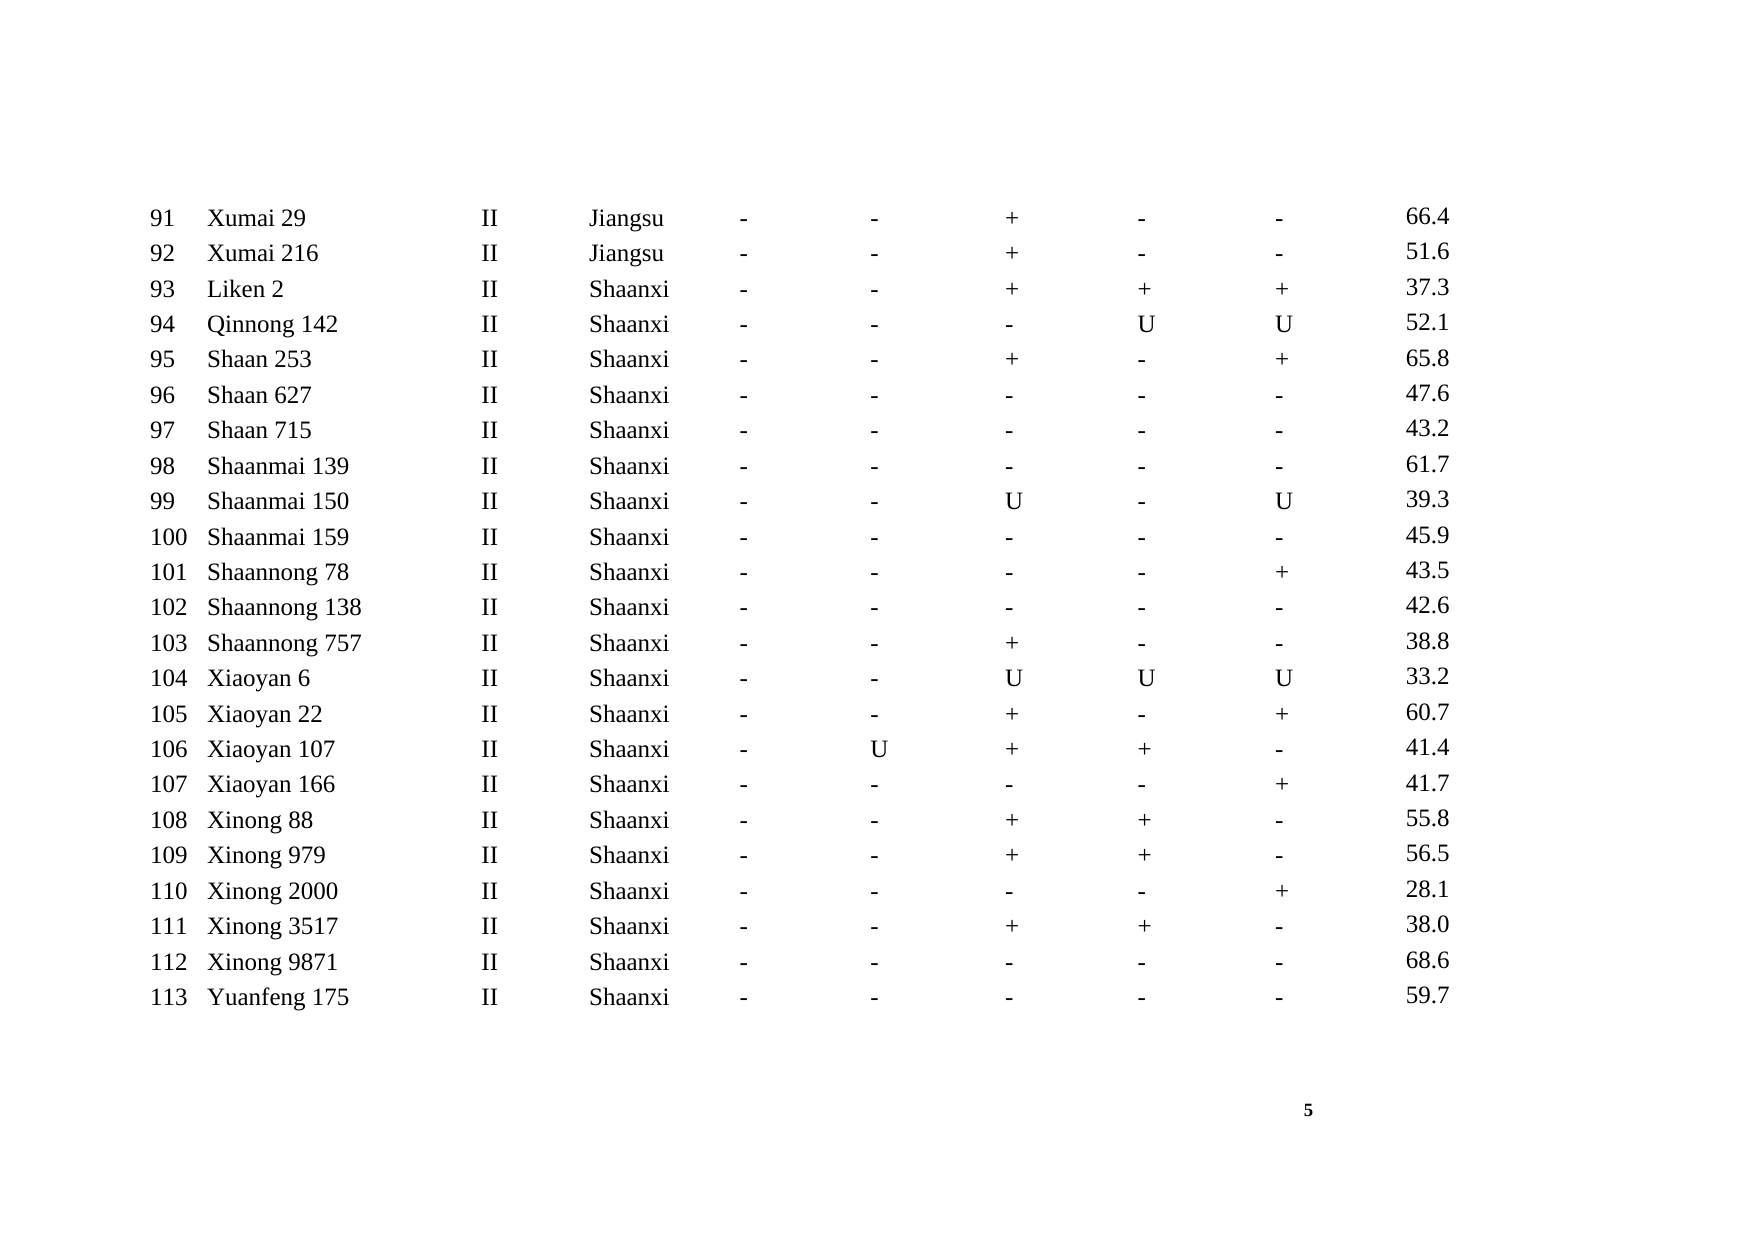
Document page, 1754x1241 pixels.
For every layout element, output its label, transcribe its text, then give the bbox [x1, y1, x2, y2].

table_cell 110 [149, 871, 205, 906]
table_cell Liken 2 [205, 269, 480, 304]
table_cell Shaanxi [587, 446, 738, 481]
table_cell - [1136, 233, 1273, 268]
table_cell - [869, 410, 1003, 446]
table_cell 94 [149, 304, 205, 339]
table_cell 56.5 [1404, 835, 1605, 871]
table_cell 28.1 [1404, 871, 1605, 906]
table_cell - [1004, 516, 1136, 552]
table_cell - [1273, 835, 1404, 871]
table_cell - [1004, 410, 1136, 446]
table_cell Shaanxi [587, 552, 738, 587]
table_cell + [1004, 835, 1136, 871]
table_cell II [480, 516, 587, 552]
table_cell Shaanmai 159 [205, 516, 480, 552]
table_cell - [869, 623, 1003, 658]
table_cell II [480, 729, 587, 764]
table_cell II [480, 481, 587, 516]
table_cell 102 [149, 587, 205, 623]
table_cell Shaanxi [587, 764, 738, 800]
table_cell - [1136, 339, 1273, 375]
table_cell + [1273, 871, 1404, 906]
table_cell - [869, 516, 1003, 552]
table_cell Shaanxi [587, 800, 738, 835]
table_cell Shaanxi [587, 481, 738, 516]
table_cell - [738, 977, 869, 1012]
table_cell - [1004, 764, 1136, 800]
table_cell - [1136, 446, 1273, 481]
table_cell - [1273, 446, 1404, 481]
table_cell - [1136, 198, 1273, 233]
table_cell - [1004, 552, 1136, 587]
table_cell Xiaoyan 22 [205, 694, 480, 729]
table_cell - [1136, 977, 1273, 1012]
table_cell U [1004, 658, 1136, 693]
table_cell 43.5 [1404, 552, 1605, 587]
table_cell Shaanxi [587, 977, 738, 1012]
table_cell - [1273, 198, 1404, 233]
table_cell Shaannong 138 [205, 587, 480, 623]
table_cell Shaanxi [587, 658, 738, 693]
table_cell - [1273, 800, 1404, 835]
table_cell II [480, 552, 587, 587]
table_cell - [738, 764, 869, 800]
table_cell - [738, 233, 869, 268]
table_cell - [1136, 623, 1273, 658]
table_cell - [738, 410, 869, 446]
table_cell Shaanxi [587, 871, 738, 906]
table_cell 41.7 [1404, 764, 1605, 800]
table_cell U [1004, 481, 1136, 516]
table_cell II [480, 764, 587, 800]
table_cell - [738, 729, 869, 764]
table_cell - [1004, 977, 1136, 1012]
table_cell Shaanxi [587, 269, 738, 304]
table_cell II [480, 587, 587, 623]
table_cell + [1273, 552, 1404, 587]
table_cell - [738, 906, 869, 941]
table_cell Shaanxi [587, 410, 738, 446]
table_cell Shaanmai 150 [205, 481, 480, 516]
table_cell + [1136, 729, 1273, 764]
table_cell + [1004, 800, 1136, 835]
table_cell - [738, 694, 869, 729]
table_cell U [1273, 658, 1404, 693]
table_cell 33.2 [1404, 658, 1605, 693]
table_cell Xumai 216 [205, 233, 480, 268]
table_cell - [738, 800, 869, 835]
table_cell 99 [149, 481, 205, 516]
table_cell 108 [149, 800, 205, 835]
table_cell U [869, 729, 1003, 764]
table_cell - [869, 800, 1003, 835]
table_cell 92 [149, 233, 205, 268]
table_cell II [480, 800, 587, 835]
table_cell - [869, 906, 1003, 941]
table_cell 93 [149, 269, 205, 304]
table_cell - [869, 375, 1003, 410]
table_cell - [1273, 233, 1404, 268]
table_cell Qinnong 142 [205, 304, 480, 339]
table_cell II [480, 410, 587, 446]
table_cell 60.7 [1404, 694, 1605, 729]
table_cell 38.0 [1404, 906, 1605, 941]
table_cell 111 [149, 906, 205, 941]
table_cell - [738, 198, 869, 233]
table_cell Shaanmai 139 [205, 446, 480, 481]
table_cell - [738, 941, 869, 977]
table_cell - [1136, 694, 1273, 729]
table_cell + [1273, 694, 1404, 729]
table_cell 104 [149, 658, 205, 693]
table_cell Xinong 979 [205, 835, 480, 871]
table_cell II [480, 198, 587, 233]
table_cell Xinong 88 [205, 800, 480, 835]
table_cell - [1004, 871, 1136, 906]
table_cell II [480, 835, 587, 871]
table_cell - [869, 552, 1003, 587]
table_cell - [738, 481, 869, 516]
table_cell 109 [149, 835, 205, 871]
table_cell Xiaoyan 166 [205, 764, 480, 800]
table_cell 39.3 [1404, 481, 1605, 516]
table_cell 68.6 [1404, 941, 1605, 977]
table_cell 113 [149, 977, 205, 1012]
table_cell - [1136, 410, 1273, 446]
table_cell - [1136, 587, 1273, 623]
table_cell U [1273, 481, 1404, 516]
table_cell - [869, 269, 1003, 304]
table_cell - [1273, 375, 1404, 410]
table_cell + [1273, 764, 1404, 800]
table_cell II [480, 375, 587, 410]
table_cell II [480, 446, 587, 481]
table_cell U [1136, 658, 1273, 693]
table_cell - [869, 587, 1003, 623]
table_cell 38.8 [1404, 623, 1605, 658]
table_cell - [1136, 941, 1273, 977]
table_cell 61.7 [1404, 446, 1605, 481]
table_cell - [1136, 481, 1273, 516]
table_cell Shaanxi [587, 375, 738, 410]
table_cell - [869, 871, 1003, 906]
table_cell - [1136, 764, 1273, 800]
table_cell + [1004, 729, 1136, 764]
table_cell II [480, 977, 587, 1012]
table_cell - [869, 658, 1003, 693]
table_cell II [480, 694, 587, 729]
table_cell 112 [149, 941, 205, 977]
table_cell + [1004, 198, 1136, 233]
table_cell + [1136, 269, 1273, 304]
table_cell - [738, 375, 869, 410]
table_cell Shaanxi [587, 835, 738, 871]
table_cell - [738, 871, 869, 906]
table_cell II [480, 623, 587, 658]
table_cell Shaanxi [587, 304, 738, 339]
table_cell Shaanxi [587, 906, 738, 941]
table_cell - [1273, 623, 1404, 658]
table_cell + [1004, 694, 1136, 729]
table_cell 100 [149, 516, 205, 552]
table_cell Xinong 2000 [205, 871, 480, 906]
table_cell - [1004, 446, 1136, 481]
table_cell Jiangsu [587, 233, 738, 268]
table_cell - [869, 977, 1003, 1012]
table_cell II [480, 658, 587, 693]
table_cell - [1273, 516, 1404, 552]
table_cell - [1136, 516, 1273, 552]
table_cell - [738, 552, 869, 587]
table_cell + [1136, 835, 1273, 871]
table_cell - [1136, 871, 1273, 906]
table_cell - [1273, 410, 1404, 446]
table_cell 41.4 [1404, 729, 1605, 764]
table_cell + [1136, 906, 1273, 941]
table_cell - [869, 764, 1003, 800]
table_cell 103 [149, 623, 205, 658]
table_cell - [738, 339, 869, 375]
table_cell II [480, 269, 587, 304]
table_cell 106 [149, 729, 205, 764]
table_cell - [738, 623, 869, 658]
table_cell - [869, 694, 1003, 729]
table_cell - [1004, 375, 1136, 410]
table_cell Shaanxi [587, 623, 738, 658]
table_cell Xinong 9871 [205, 941, 480, 977]
table_cell + [1273, 339, 1404, 375]
table_cell - [738, 516, 869, 552]
table_cell Shaanxi [587, 729, 738, 764]
table_cell - [1273, 977, 1404, 1012]
table_cell - [869, 233, 1003, 268]
table_cell - [1136, 552, 1273, 587]
table_cell Shaannong 757 [205, 623, 480, 658]
table_cell Xinong 3517 [205, 906, 480, 941]
table_cell Shaan 715 [205, 410, 480, 446]
table_cell - [869, 481, 1003, 516]
table_cell Shaannong 78 [205, 552, 480, 587]
table_cell Shaanxi [587, 587, 738, 623]
table_cell II [480, 906, 587, 941]
table_cell - [869, 835, 1003, 871]
table_cell 96 [149, 375, 205, 410]
table_cell II [480, 233, 587, 268]
table_cell 59.7 [1404, 977, 1605, 1012]
table_cell Shaanxi [587, 941, 738, 977]
table_cell - [1004, 587, 1136, 623]
table_cell 51.6 [1404, 233, 1605, 268]
table_cell Xiaoyan 6 [205, 658, 480, 693]
table_cell 37.3 [1404, 269, 1605, 304]
table_cell - [738, 269, 869, 304]
table_cell - [1004, 304, 1136, 339]
table_cell 65.8 [1404, 339, 1605, 375]
table_cell + [1004, 339, 1136, 375]
table_cell - [1136, 375, 1273, 410]
table_cell Shaanxi [587, 516, 738, 552]
table_cell - [1273, 941, 1404, 977]
table_cell - [869, 304, 1003, 339]
table_cell - [1273, 906, 1404, 941]
table_cell 91 [149, 198, 205, 233]
table_cell - [1273, 587, 1404, 623]
table_cell - [738, 835, 869, 871]
table_cell - [738, 446, 869, 481]
table_cell - [738, 304, 869, 339]
table_cell - [869, 446, 1003, 481]
table_cell Jiangsu [587, 198, 738, 233]
table_cell 43.2 [1404, 410, 1605, 446]
table_cell + [1004, 269, 1136, 304]
table_cell U [1273, 304, 1404, 339]
table_cell - [738, 658, 869, 693]
table_cell - [1004, 941, 1136, 977]
table_cell 66.4 [1404, 198, 1605, 233]
table_cell Shaanxi [587, 339, 738, 375]
table_cell 47.6 [1404, 375, 1605, 410]
table_cell U [1136, 304, 1273, 339]
table_cell 98 [149, 446, 205, 481]
table_cell Shaan 253 [205, 339, 480, 375]
table_cell II [480, 339, 587, 375]
table_cell 97 [149, 410, 205, 446]
table_cell Yuanfeng 175 [205, 977, 480, 1012]
table_cell 52.1 [1404, 304, 1605, 339]
table_cell II [480, 941, 587, 977]
table_cell 42.6 [1404, 587, 1605, 623]
table_cell Shaan 627 [205, 375, 480, 410]
table_cell Xiaoyan 107 [205, 729, 480, 764]
table_cell II [480, 871, 587, 906]
table_cell 45.9 [1404, 516, 1605, 552]
table_cell 95 [149, 339, 205, 375]
table_cell 107 [149, 764, 205, 800]
table_cell - [738, 587, 869, 623]
table_cell 101 [149, 552, 205, 587]
table_cell + [1004, 906, 1136, 941]
table_cell + [1136, 800, 1273, 835]
table_cell Shaanxi [587, 694, 738, 729]
table_cell - [869, 198, 1003, 233]
table_cell - [869, 339, 1003, 375]
table_cell II [480, 304, 587, 339]
table_cell + [1004, 233, 1136, 268]
table_cell - [1273, 729, 1404, 764]
table_cell + [1004, 623, 1136, 658]
table_cell Xumai 29 [205, 198, 480, 233]
table_cell - [869, 941, 1003, 977]
table_cell 55.8 [1404, 800, 1605, 835]
table_cell + [1273, 269, 1404, 304]
table_cell 105 [149, 694, 205, 729]
